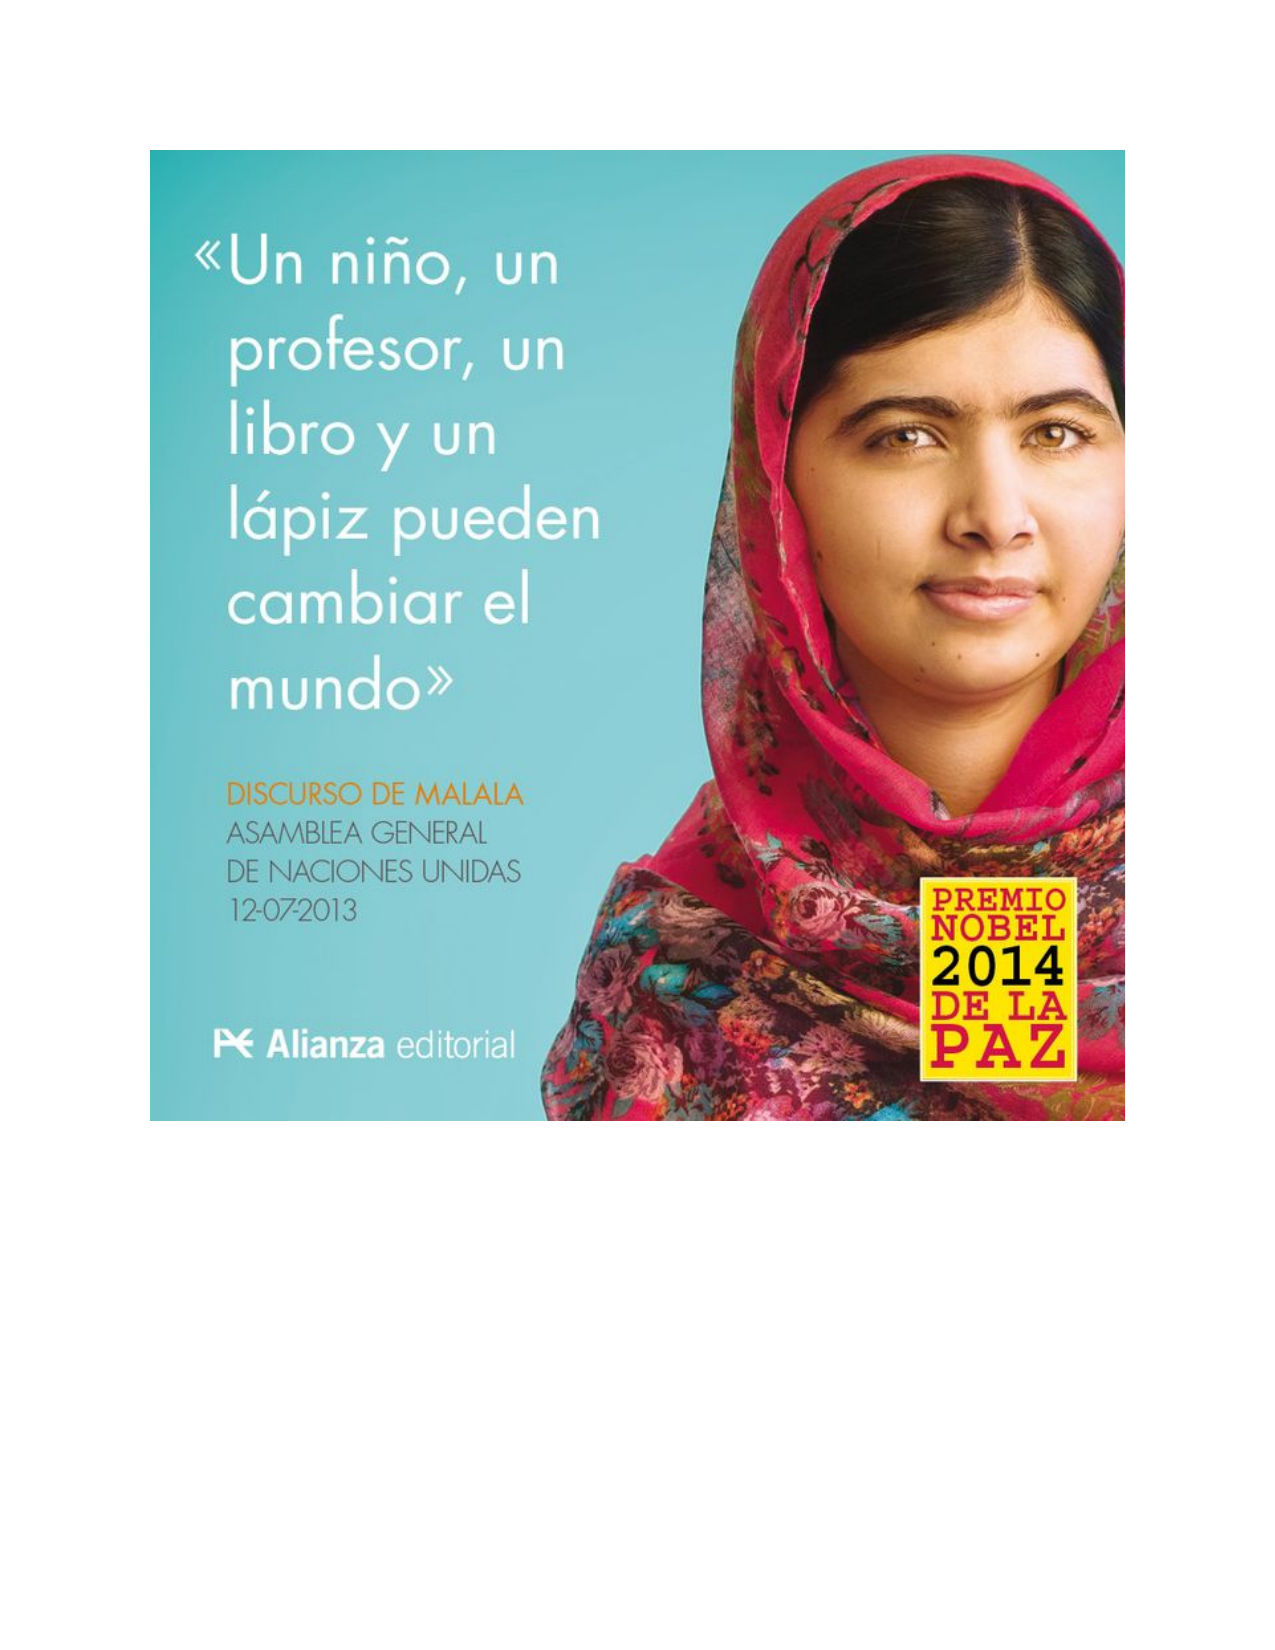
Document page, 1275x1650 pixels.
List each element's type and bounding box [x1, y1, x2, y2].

picture [150, 150, 1125, 1121]
